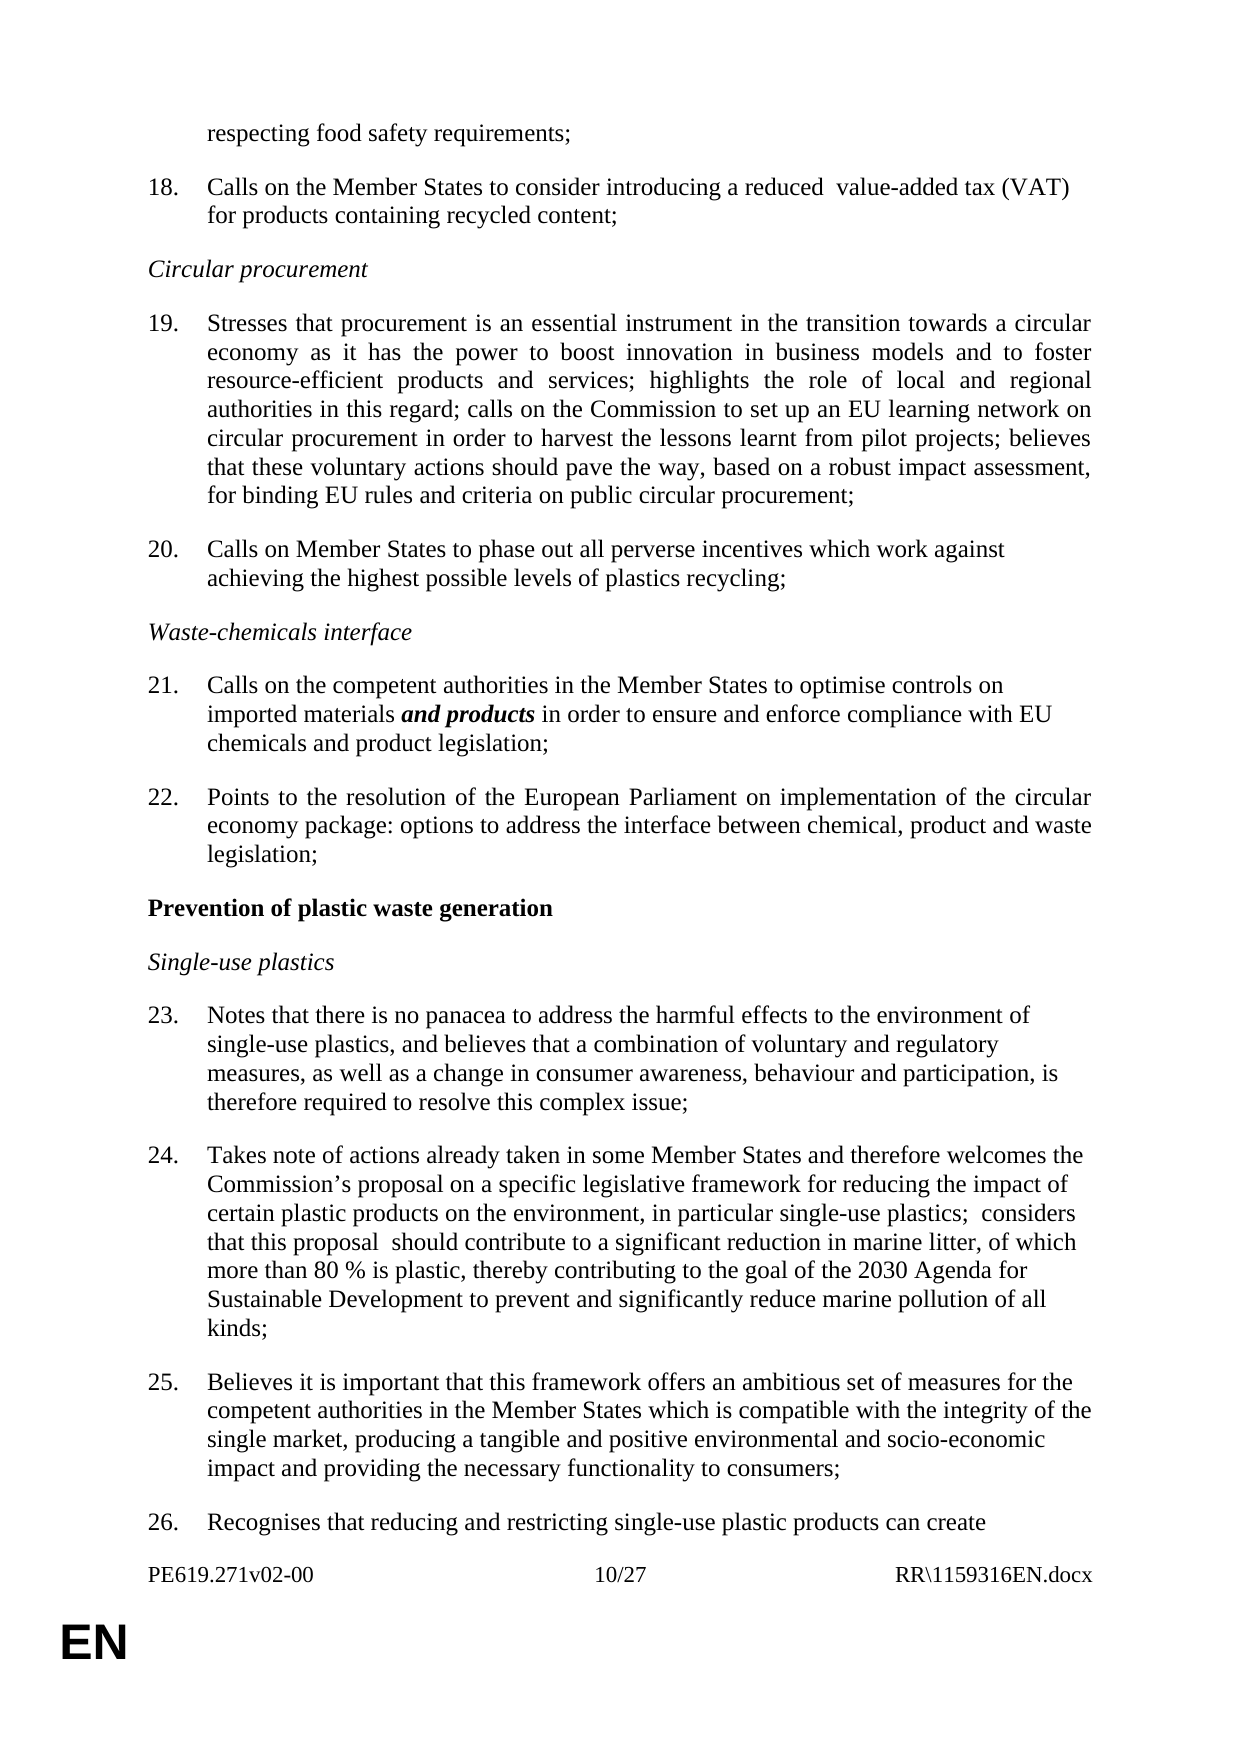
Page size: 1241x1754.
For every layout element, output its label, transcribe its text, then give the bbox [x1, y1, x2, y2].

text 18. Calls on the Member States to consider introducing a reduced value-added tax (VAT) for products containing recycled content; [148, 172, 1092, 229]
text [148, 1507, 1092, 1536]
text Waste-chemicals interface [148, 617, 1092, 646]
text 20. Calls on Member States to phase out all perverse incentives which work against achieving the highest possible levels of plastics recycling; [148, 534, 1092, 592]
text 22. Points to the resolution of the European Parliament on implementation of the circular economy package: options to address the interface between chemical, product and waste legislation; [148, 782, 1092, 868]
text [148, 118, 1092, 147]
text Circular procurement [148, 254, 1092, 283]
text 21. Calls on the competent authorities in the Member States to optimise controls on imported materials and products in order to ensure and enforce compliance with EU chemicals and product legislation; [148, 671, 1092, 757]
text Single-use plastics [148, 947, 1092, 976]
text Prevention of plastic waste generation [148, 893, 1092, 922]
text 25. Believes it is important that this framework offers an ambitious set of measures for the competent authorities in the Member States which is compatible with the integrity of the single market, producing a tangible and positive environmental and socio-economic impact and providing the necessary functionality to consumers; [148, 1367, 1092, 1482]
text 24. Takes note of actions already taken in some Member States and therefore welcomes the Commission’s proposal on a specific legislative framework for reducing the impact of certain plastic products on the environment, in particular single-use plastics; considers that this proposal should contribute to a significant reduction in marine litter, of which more than 80 % is plastic, thereby contributing to the goal of the 2030 Agenda for Sustainable Development to prevent and significantly reduce marine pollution of all kinds; [148, 1141, 1092, 1342]
text 19. Stresses that procurement is an essential instrument in the transition towards a circular economy as it has the power to boost innovation in business models and to foster resource-efficient products and services; highlights the role of local and regional authorities in this regard; calls on the Commission to set up an EU learning network on circular procurement in order to harvest the lessons learnt from pilot projects; believes that these voluntary actions should pave the way, based on a robust impact assessment, for binding EU rules and criteria on public circular procurement; [148, 308, 1092, 509]
text 23. Notes that there is no panacea to address the harmful effects to the environment of single-use plastics, and believes that a combination of voluntary and regulatory measures, as well as a change in consumer awareness, behaviour and participation, is therefore required to resolve this complex issue; [148, 1001, 1092, 1116]
